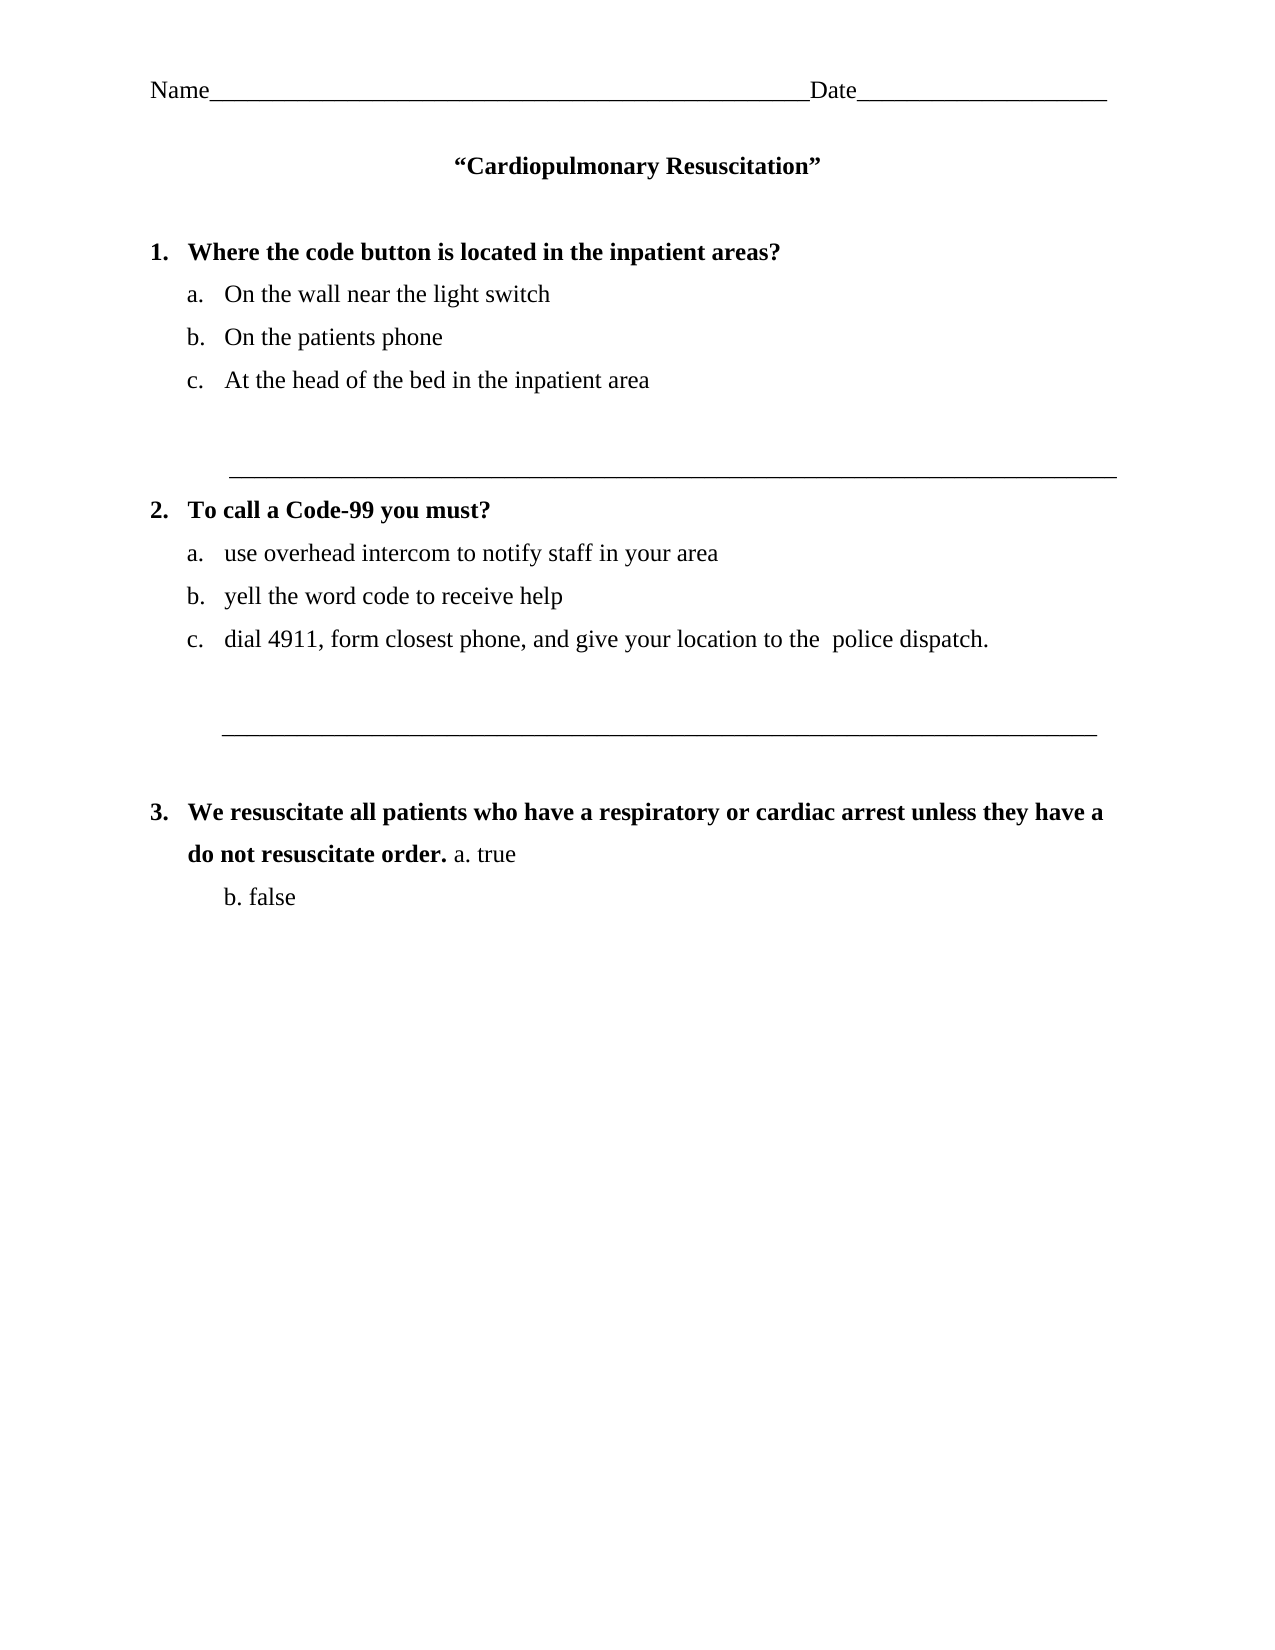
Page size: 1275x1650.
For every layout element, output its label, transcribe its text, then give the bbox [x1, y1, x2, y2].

list To call a Code-99 you must? [150, 495, 1123, 524]
text _______________________________________________________________________ [150, 452, 1123, 481]
list use overhead intercom to notify staff in your area [187, 538, 1123, 567]
list yell the word code to receive help [187, 581, 1123, 610]
list dial 4911, form closest phone, and give your location to the police dispatch. [187, 624, 1123, 652]
list At the head of the bed in the inpatient area [187, 365, 1123, 394]
text b. false [223, 882, 1123, 911]
list On the patients phone [187, 322, 1123, 351]
list On the wall near the light switch [187, 279, 1123, 308]
subtitle “Cardiopulmonary Resuscitation” [152, 151, 1123, 179]
list Where the code button is located in the inpatient areas? [150, 237, 1123, 265]
text ______________________________________________________________________ [150, 710, 1123, 739]
list We resuscitate all patients who have a respiratory or cardiac arrest unless they have a do not resuscitate order. a. true [150, 797, 1123, 868]
